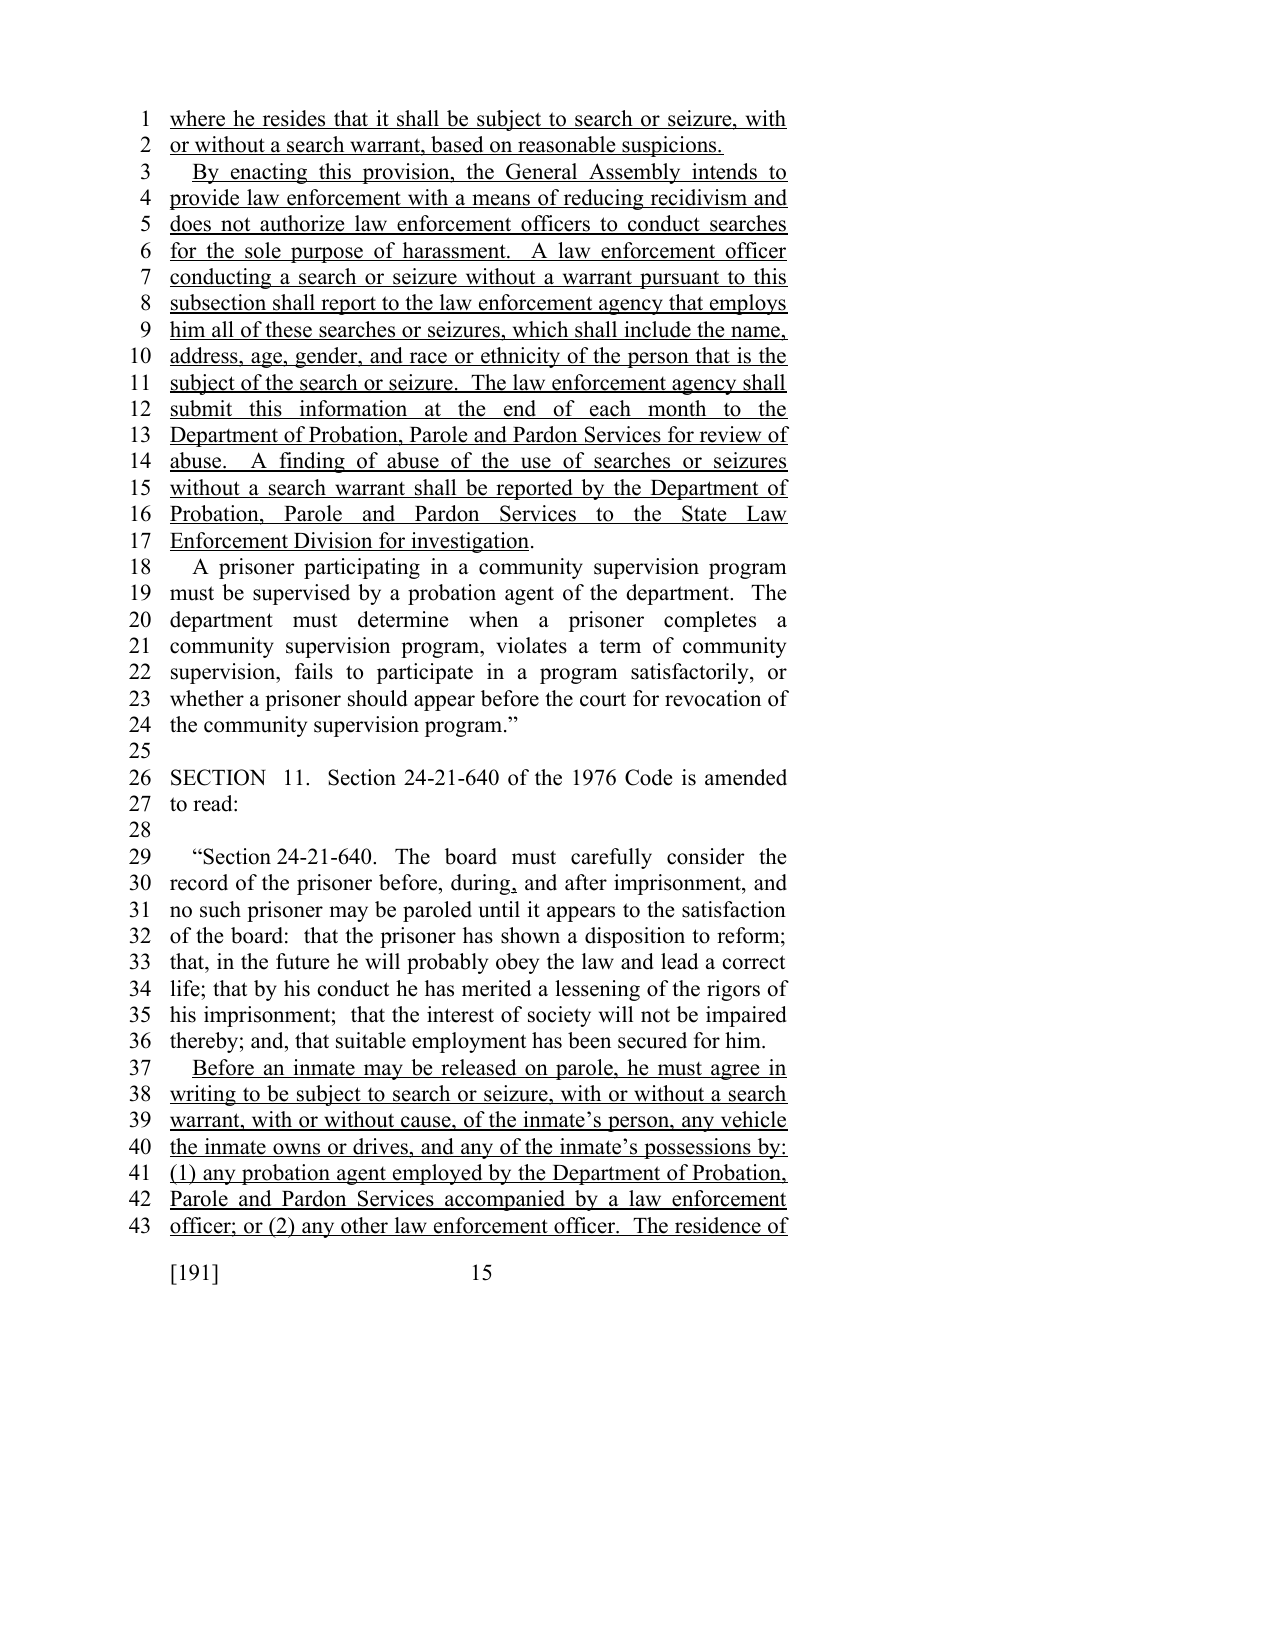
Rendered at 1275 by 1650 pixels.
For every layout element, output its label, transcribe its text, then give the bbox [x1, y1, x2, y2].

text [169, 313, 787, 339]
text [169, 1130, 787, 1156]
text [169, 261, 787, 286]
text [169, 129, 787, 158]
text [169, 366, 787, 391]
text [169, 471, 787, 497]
text A prisoner participating in a community supervision program must be supervised by a probation agent of the department. The department must determine when a prisoner completes a community supervision program, violates a term of community supervision, fails to participate in a program satisfactorily, or whether a prisoner should appear before the court for revocation of the community supervision program.” [169, 553, 787, 737]
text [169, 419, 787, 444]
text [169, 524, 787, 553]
text SECTION 11. Section 24-21-640 of the 1976 Code is amended to read: [169, 764, 787, 817]
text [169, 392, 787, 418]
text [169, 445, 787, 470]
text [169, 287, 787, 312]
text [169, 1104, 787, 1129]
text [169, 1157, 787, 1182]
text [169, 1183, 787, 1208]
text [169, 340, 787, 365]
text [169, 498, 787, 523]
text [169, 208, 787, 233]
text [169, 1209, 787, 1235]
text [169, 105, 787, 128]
text “Section 24-21-640. The board must carefully consider the record of the prisoner before, during, and after imprisonment, and no such prisoner may be paroled until it appears to the satisfaction of the board: that the prisoner has shown a disposition to reform; that, in the future he will probably obey the law and lead a correct life; that by his conduct he has merited a lessening of the rigors of his imprisonment; that the interest of society will not be impaired thereby; and, that suitable employment has been secured for him. [169, 843, 787, 1054]
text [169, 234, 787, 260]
